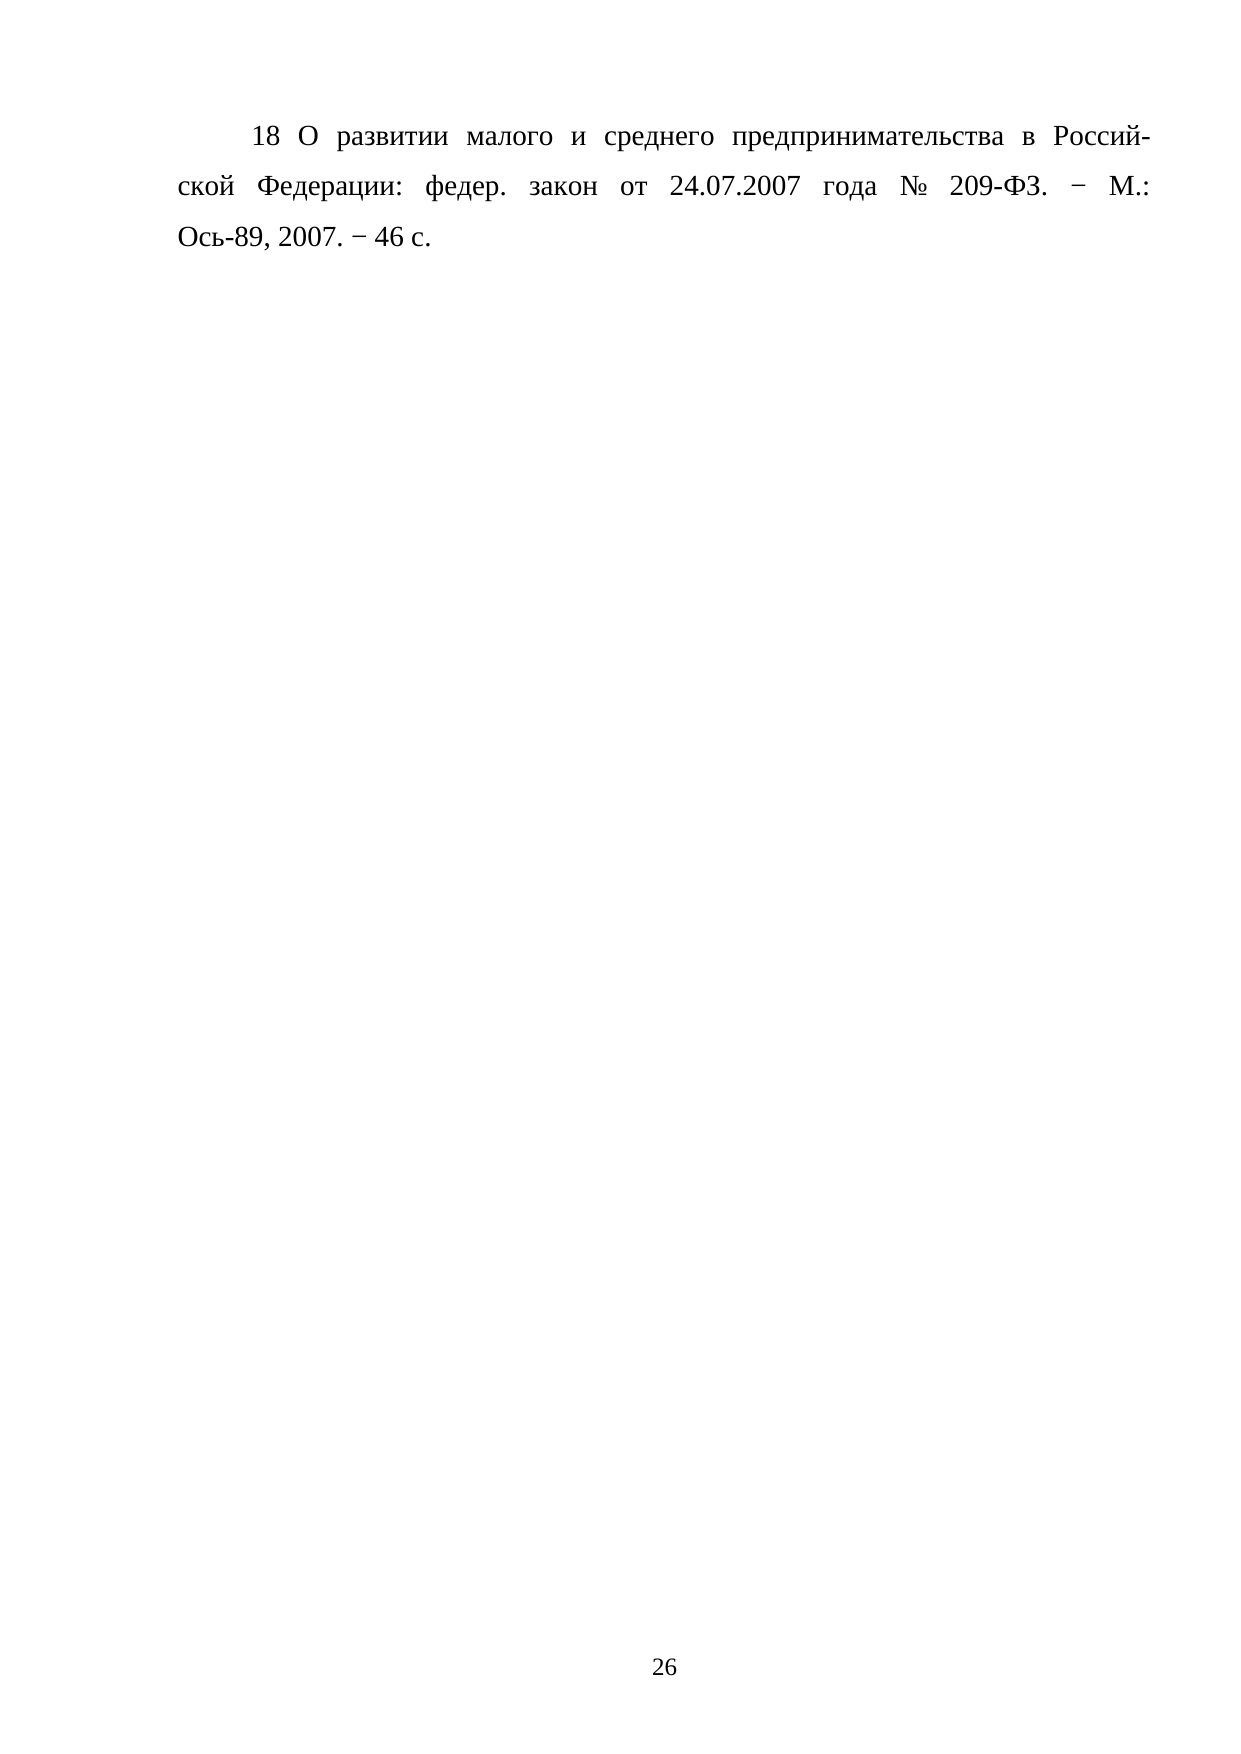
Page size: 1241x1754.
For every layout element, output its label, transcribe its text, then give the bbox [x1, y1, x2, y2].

text 18 О развитии малого и среднего предпринимательства в Россий- ской Федерации: федер. закон от 24.07.2007 года № 209-ФЗ. − М.: Ось-89, 2007. − 46 с. [177, 118, 1152, 252]
